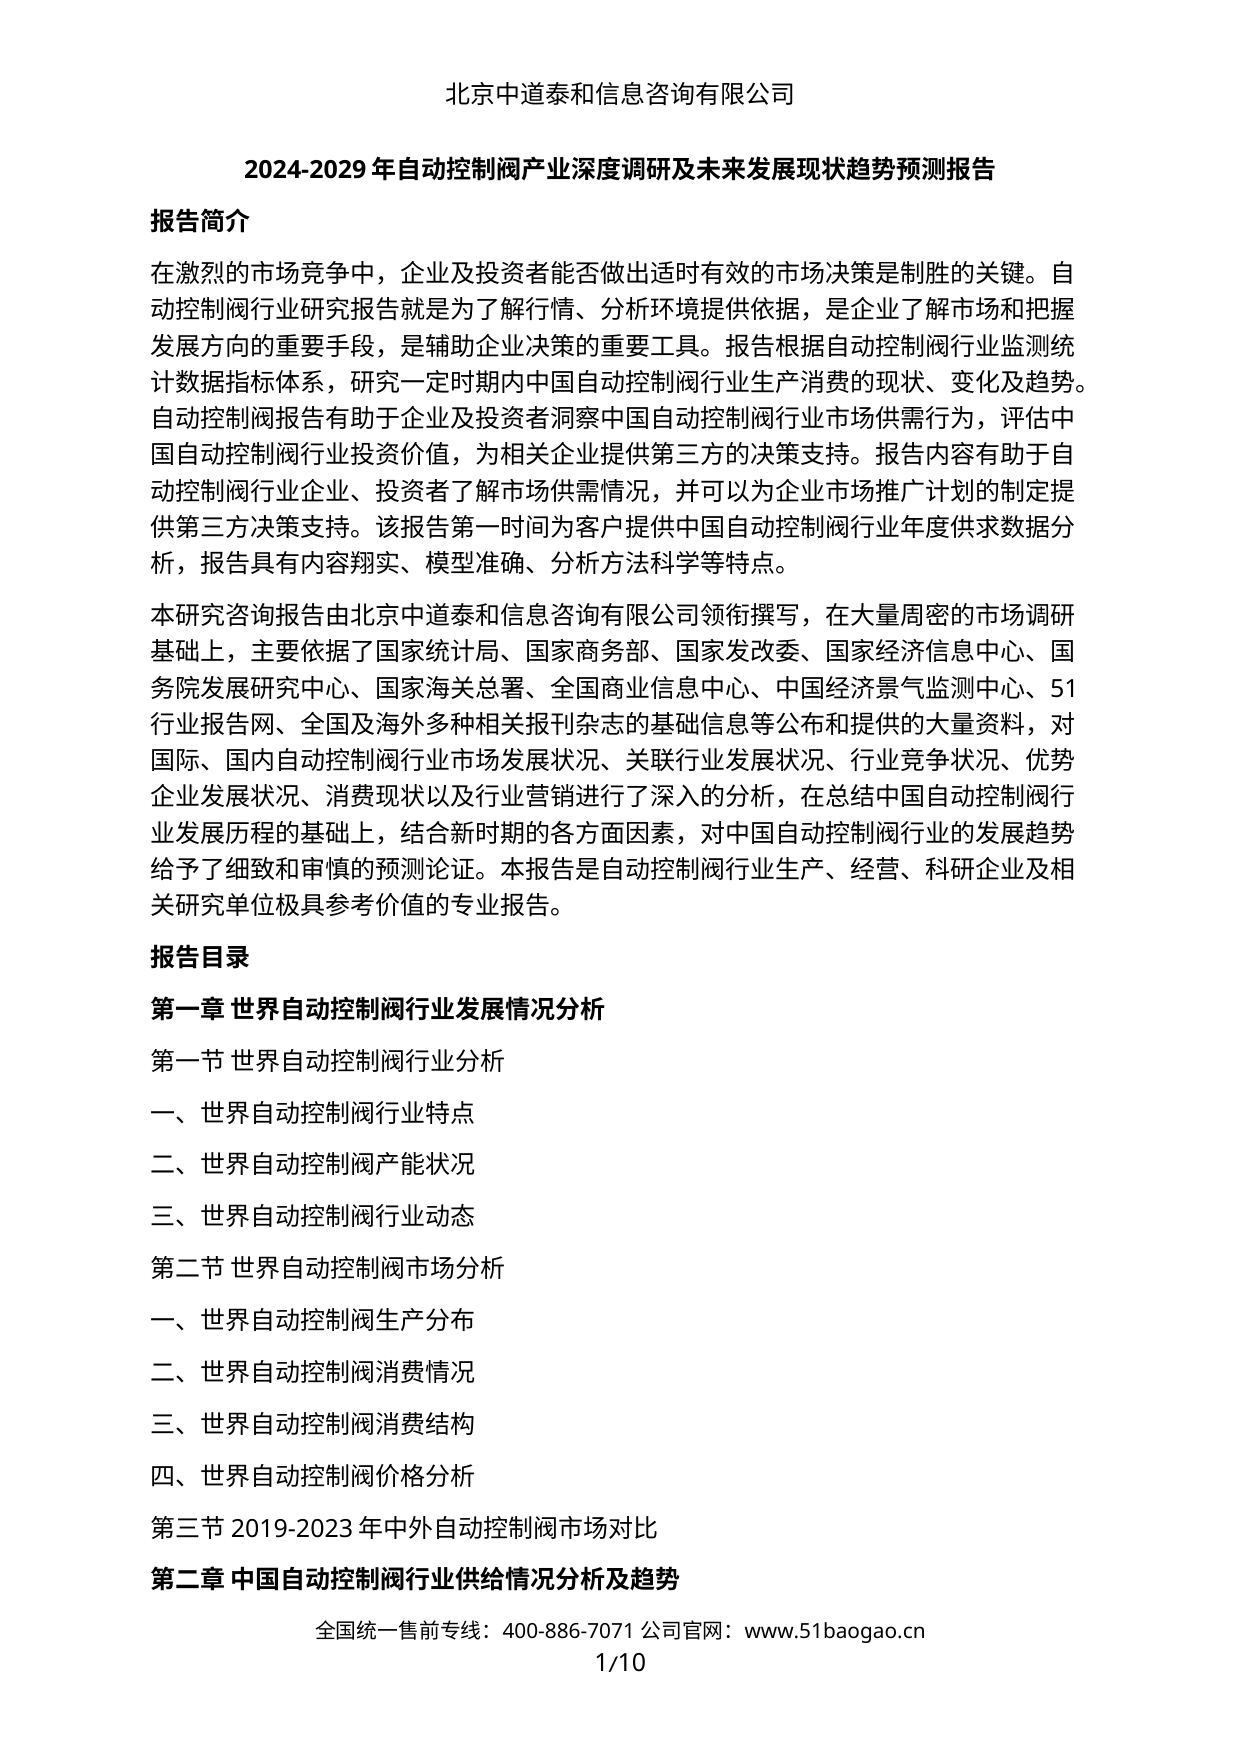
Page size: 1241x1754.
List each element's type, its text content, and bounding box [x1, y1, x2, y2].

text 三、世界自动控制阀消费结构 [150, 1404, 1090, 1441]
text 报告简介 [150, 202, 1090, 238]
text 报告目录 [150, 937, 1090, 974]
text 一、世界自动控制阀行业特点 [150, 1093, 1090, 1129]
text 第一章 世界自动控制阀行业发展情况分析 [150, 989, 1090, 1026]
text 2024-2029年自动控制阀产业深度调研及未来发展现状趋势预测报告 [150, 150, 1090, 186]
text 第三节 2019-2023年中外自动控制阀市场对比 [150, 1508, 1090, 1544]
text 二、世界自动控制阀消费情况 [150, 1352, 1090, 1389]
text 第二节 世界自动控制阀市场分析 [150, 1249, 1090, 1285]
text 本研究咨询报告由北京中道泰和信息咨询有限公司领衔撰写，在大量周密的市场调研基础上，主要依据了国家统计局、国家商务部、国家发改委、国家经济信息中心、国务院发展研究中心、国家海关总署、全国商业信息中心、中国经济景气监测中心、51行业报告网、全国及海外多种相关报刊杂志的基础信息等公布和提供的大量资料，对国际、国内自动控制阀行业市场发展状况、关联行业发展状况、行业竞争状况、优势企业发展状况、消费现状以及行业营销进行了深入的分析，在总结中国自动控制阀行业发展历程的基础上，结合新时期的各方面因素，对中国自动控制阀行业的发展趋势给予了细致和审慎的预测论证。本报告是自动控制阀行业生产、经营、科研企业及相关研究单位极具参考价值的专业报告。 [150, 596, 1090, 922]
text 四、世界自动控制阀价格分析 [150, 1456, 1090, 1492]
text 二、世界自动控制阀产能状况 [150, 1145, 1090, 1181]
text 一、世界自动控制阀生产分布 [150, 1301, 1090, 1337]
text 三、世界自动控制阀行业动态 [150, 1197, 1090, 1233]
text 在激烈的市场竞争中，企业及投资者能否做出适时有效的市场决策是制胜的关键。自动控制阀行业研究报告就是为了解行情、分析环境提供依据，是企业了解市场和把握发展方向的重要手段，是辅助企业决策的重要工具。报告根据自动控制阀行业监测统计数据指标体系，研究一定时期内中国自动控制阀行业生产消费的现状、变化及趋势。自动控制阀报告有助于企业及投资者洞察中国自动控制阀行业市场供需行为，评估中国自动控制阀行业投资价值，为相关企业提供第三方的决策支持。报告内容有助于自动控制阀行业企业、投资者了解市场供需情况，并可以为企业市场推广计划的制定提供第三方决策支持。该报告第一时间为客户提供中国自动控制阀行业年度供求数据分析，报告具有内容翔实、模型准确、分析方法科学等特点。 [150, 254, 1090, 580]
text 第二章 中国自动控制阀行业供给情况分析及趋势 [150, 1560, 1090, 1596]
text 第一节 世界自动控制阀行业分析 [150, 1041, 1090, 1077]
